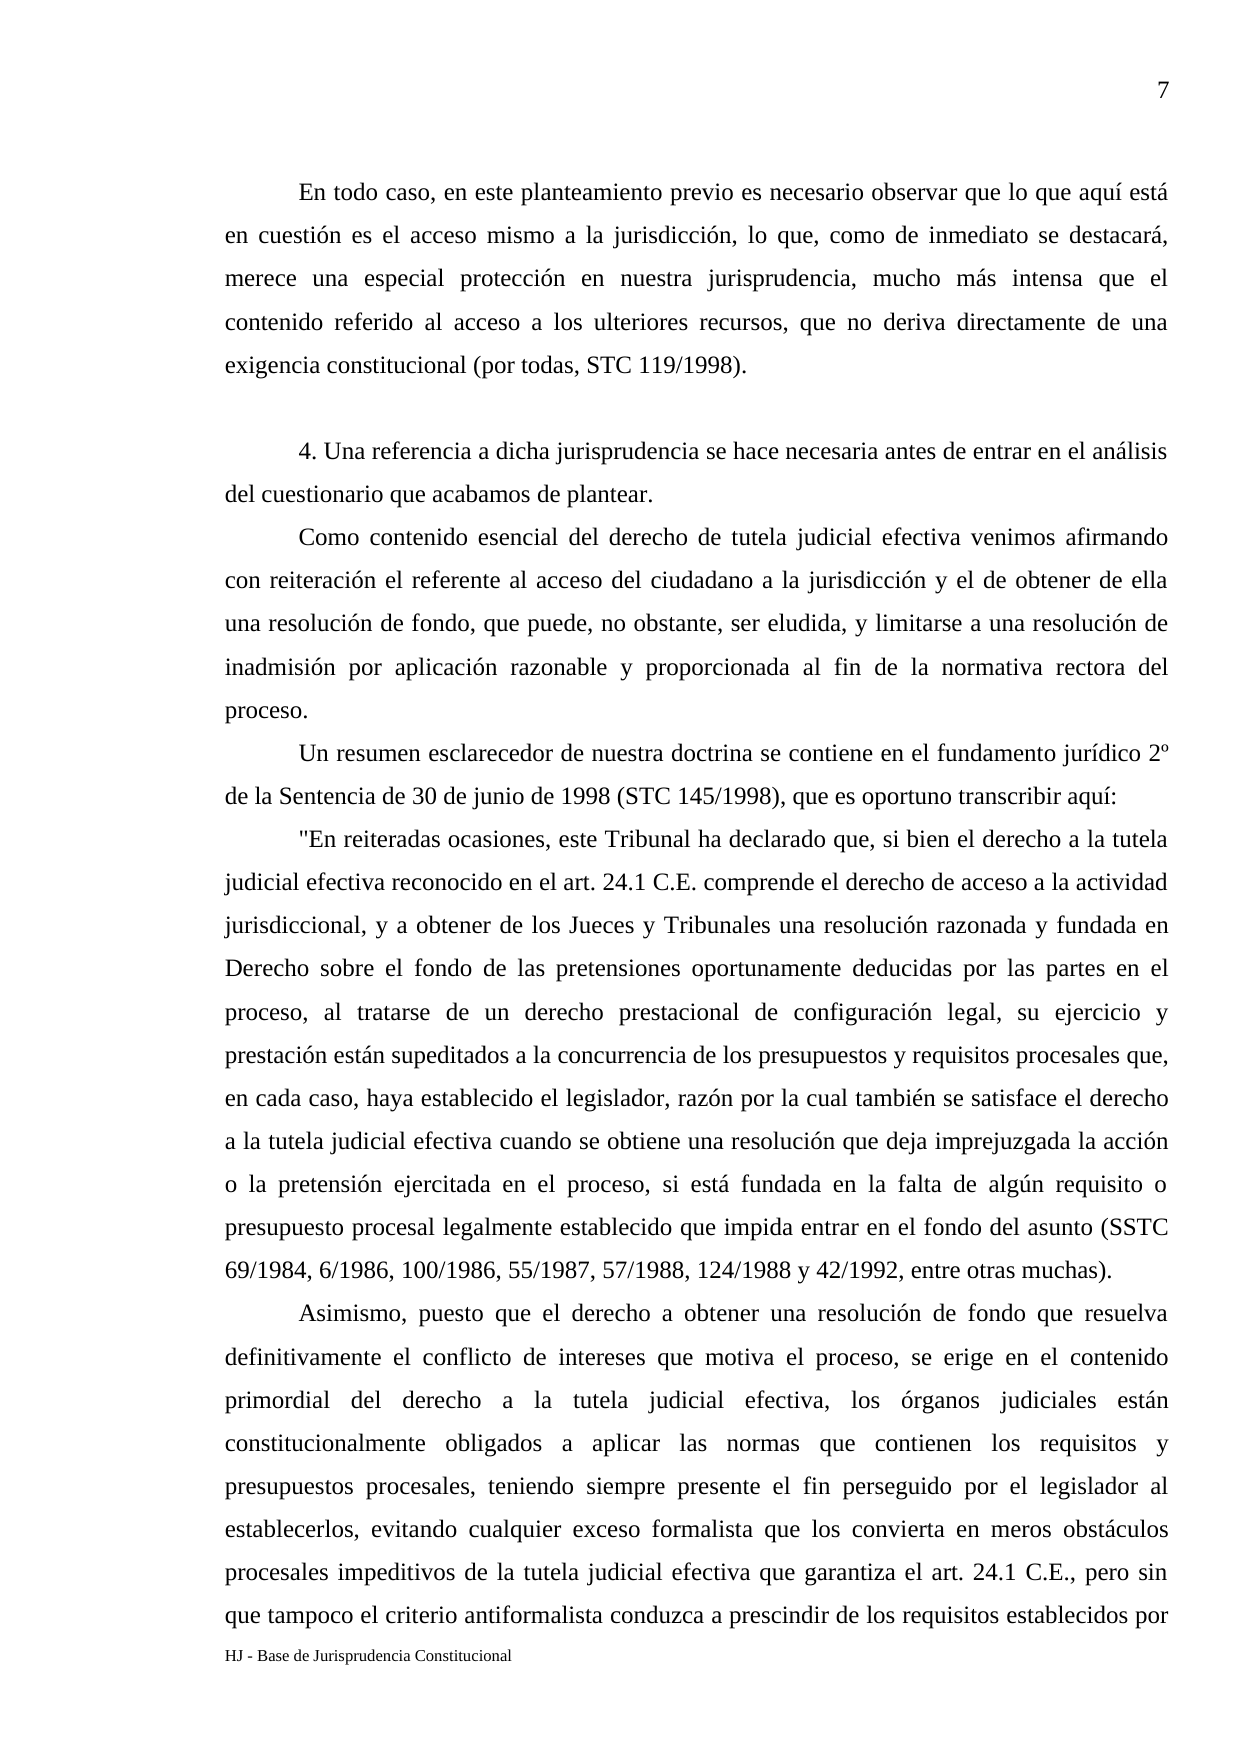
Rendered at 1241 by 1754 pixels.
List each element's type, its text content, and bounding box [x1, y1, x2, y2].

text 4. Una referencia a dicha jurisprudencia se hace necesaria antes de entrar en el análisis del cuestionario que acabamos de plantear. [224, 436, 1169, 508]
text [224, 1298, 1169, 1629]
text En todo caso, en este planteamiento previo es necesario observar que lo que aquí está en cuestión es el acceso mismo a la jurisdicción, lo que, como de inmediato se destacará, merece una especial protección en nuestra jurisprudencia, mucho más intensa que el contenido referido al acceso a los ulteriores recursos, que no deriva directamente de una exigencia constitucional (por todas, STC 119/1998). [224, 177, 1169, 378]
text Como contenido esencial del derecho de tutela judicial efectiva venimos afirmando con reiteración el referente al acceso del ciudadano a la jurisdicción y el de obtener de ella una resolución de fondo, que puede, no obstante, ser eludida, y limitarse a una resolución de inadmisión por aplicación razonable y proporcionada al fin de la normativa rectora del proceso. [224, 522, 1169, 723]
text Un resumen esclarecedor de nuestra doctrina se contiene en el fundamento jurídico 2º de la Sentencia de 30 de junio de 1998 (STC 145/1998), que es oportuno transcribir aquí: [224, 738, 1169, 810]
text "En reiteradas ocasiones, este Tribunal ha declarado que, si bien el derecho a la tutela judicial efectiva reconocido en el art. 24.1 C.E. comprende el derecho de acceso a la actividad jurisdiccional, y a obtener de los Jueces y Tribunales una resolución razonada y fundada en Derecho sobre el fondo de las pretensiones oportunamente deducidas por las partes en el proceso, al tratarse de un derecho prestacional de configuración legal, su ejercicio y prestación están supeditados a la concurrencia de los presupuestos y requisitos procesales que, en cada caso, haya establecido el legislador, razón por la cual también se satisface el derecho a la tutela judicial efectiva cuando se obtiene una resolución que deja imprejuzgada la acción o la pretensión ejercitada en el proceso, si está fundada en la falta de algún requisito o presupuesto procesal legalmente establecido que impida entrar en el fondo del asunto (SSTC 69/1984, 6/1986, 100/1986, 55/1987, 57/1988, 124/1988 y 42/1992, entre otras muchas). [224, 824, 1169, 1284]
